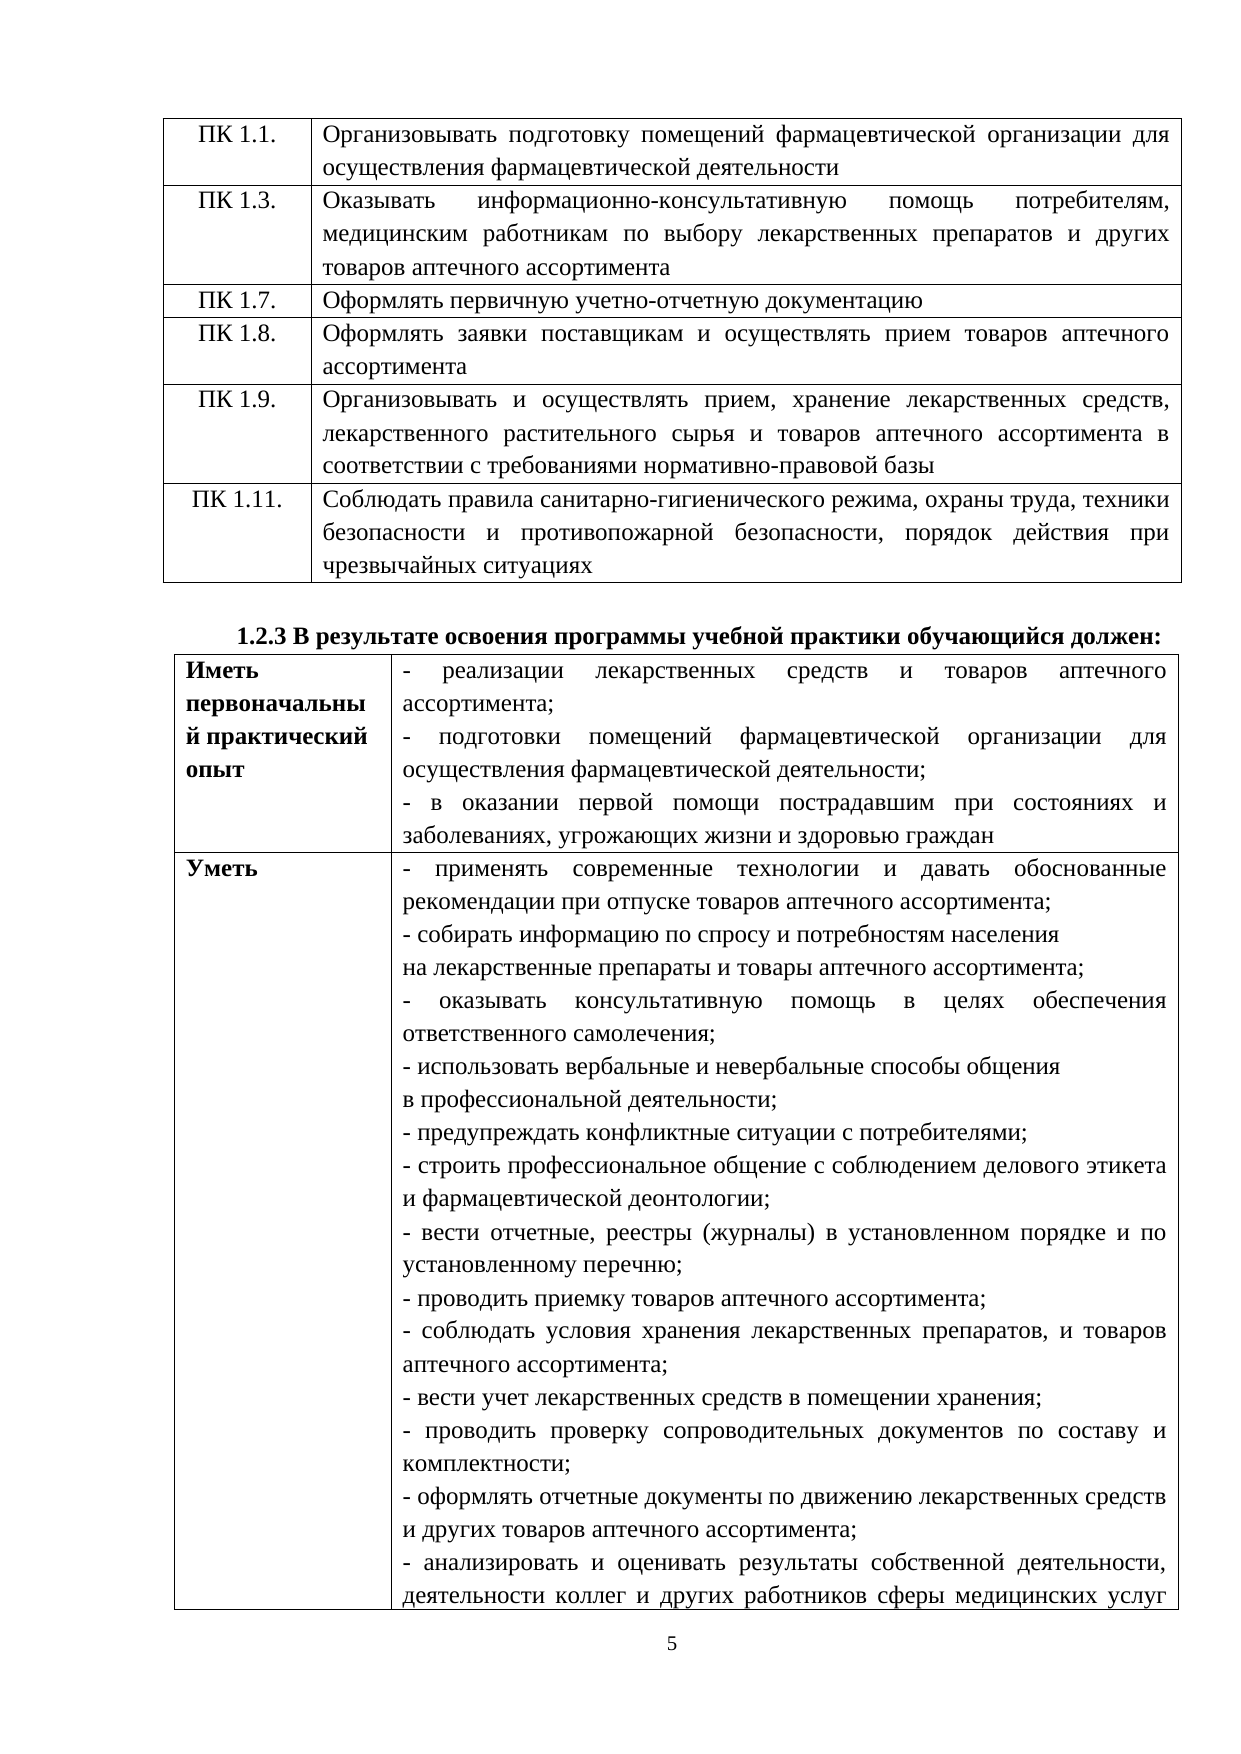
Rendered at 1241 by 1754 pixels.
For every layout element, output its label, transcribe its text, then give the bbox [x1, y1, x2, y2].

table_header - реализации лекарственных средств и товаров аптечного ассортимента; - подготовки помещений фармацевтической организации для осуществления фармацевтической деятельности; - в оказании первой помощи пострадавшим при состояниях и заболеваниях, угрожающих жизни и здоровью граждан [392, 655, 1178, 852]
table_cell ПК 1.11. [164, 484, 311, 582]
table_cell ПК 1.7. [164, 285, 311, 317]
table_cell ПК 1.1. [164, 119, 311, 184]
table_cell Оформлять заявки поставщикам и осуществлять прием товаров аптечного ассортимента [312, 318, 1181, 383]
table_cell ПК 1.3. [164, 186, 311, 284]
table_cell Оформлять первичную учетно-отчетную документацию [312, 285, 1181, 317]
table_cell Оказывать информационно-консультативную помощь потребителям, медицинским работникам по выбору лекарственных препаратов и других товаров аптечного ассортимента [312, 186, 1181, 284]
table_cell ПК 1.9. [164, 385, 311, 483]
table_cell Уметь [175, 853, 391, 1608]
text 1.2.3 В результате освоения программы учебной практики обучающийся должен: [162, 621, 1181, 649]
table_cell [392, 853, 1178, 1608]
table_cell Соблюдать правила санитарно-гигиенического режима, охраны труда, техники безопасности и противопожарной безопасности, порядок действия при чрезвычайных ситуациях [312, 484, 1181, 582]
table_cell ПК 1.8. [164, 318, 311, 383]
table_header Иметь первоначальный практический опыт [175, 655, 391, 852]
table_cell Организовывать подготовку помещений фармацевтической организации для осуществления фармацевтической деятельности [312, 119, 1181, 184]
table_cell Организовывать и осуществлять прием, хранение лекарственных средств, лекарственного растительного сырья и товаров аптечного ассортимента в соответствии с требованиями нормативно-правовой базы [312, 385, 1181, 483]
